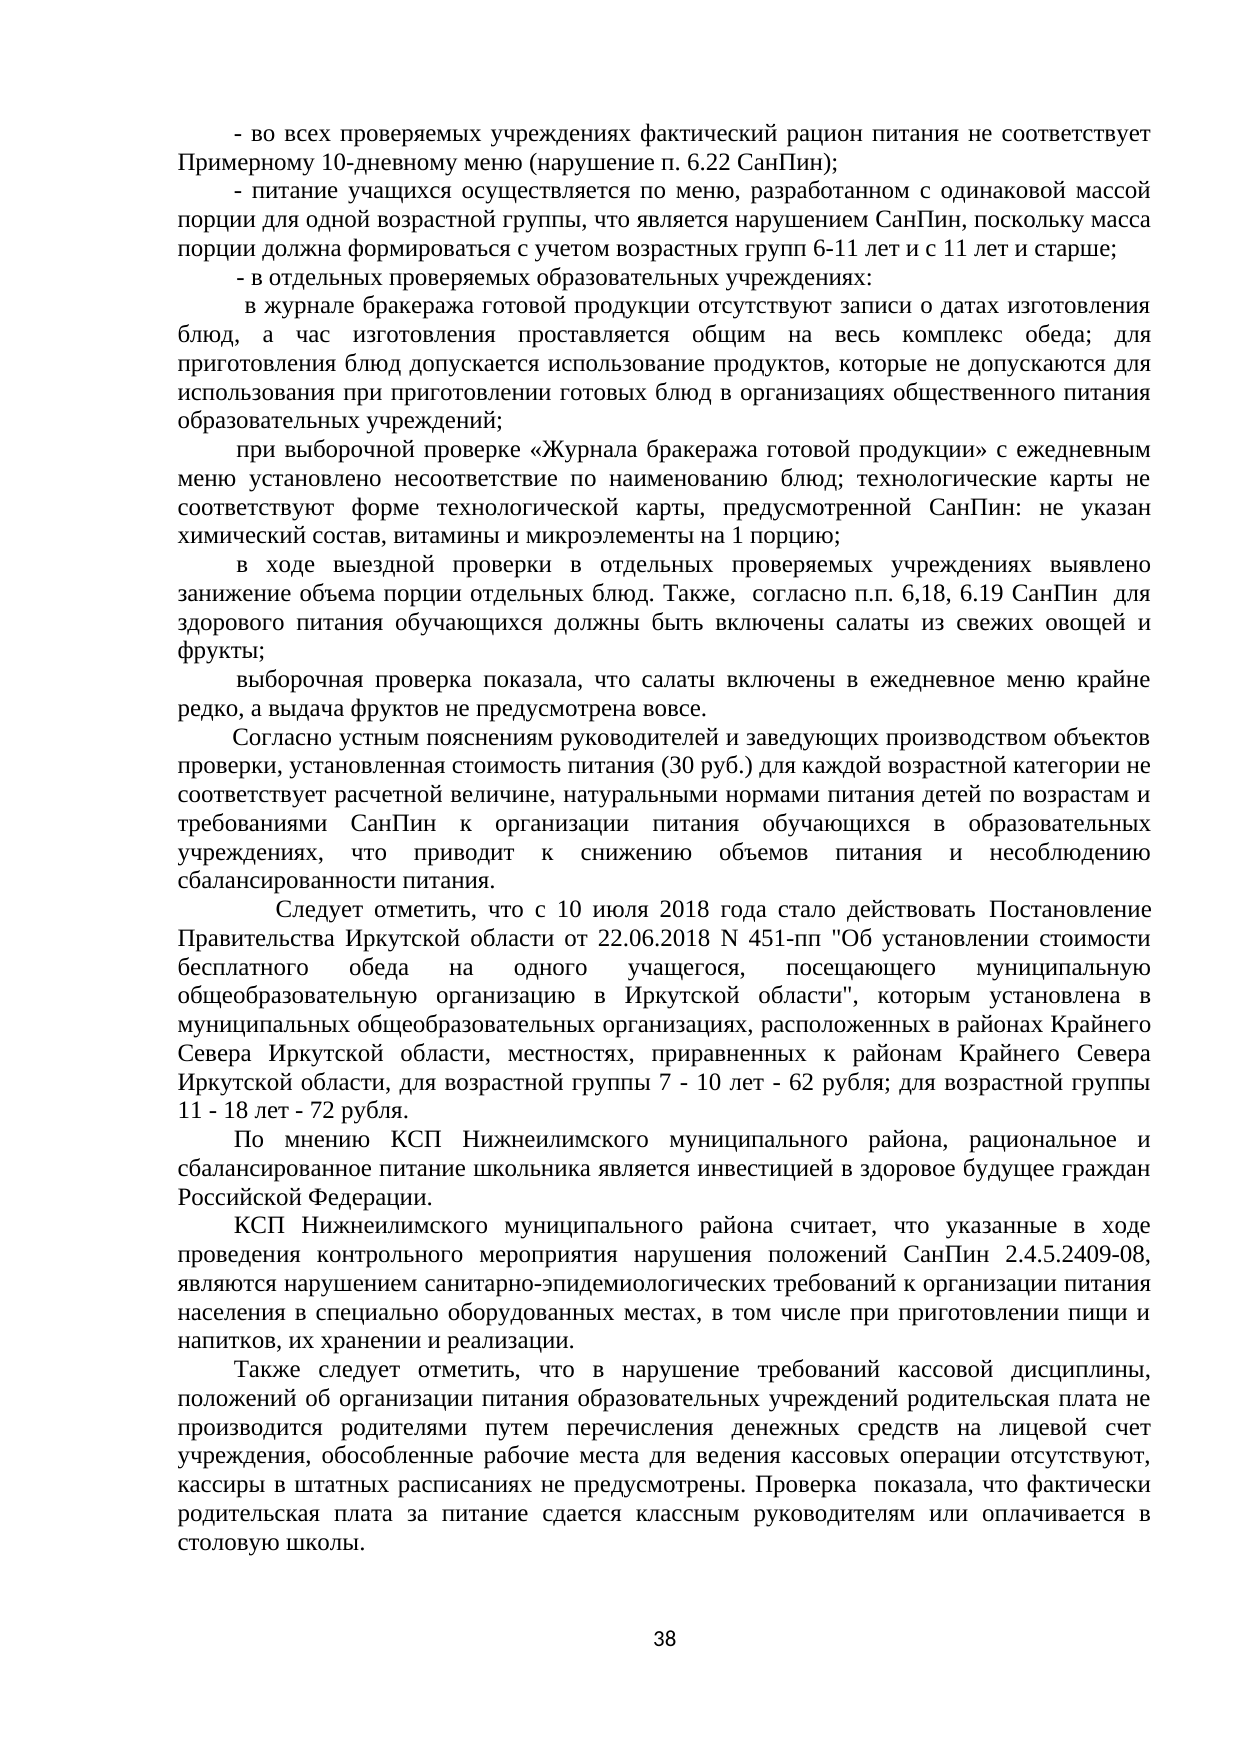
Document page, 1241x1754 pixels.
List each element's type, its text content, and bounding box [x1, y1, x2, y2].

list выборочная проверка показала, что салаты включены в ежедневное меню крайне редко, а выдача фруктов не предусмотрена вовсе. [177, 664, 1152, 722]
list в журнале бракеража готовой продукции отсутствуют записи о датах изготовления блюд, а час изготовления проставляется общим на весь комплекс обеда; для приготовления блюд допускается использование продуктов, которые не допускаются для использования при приготовлении готовых блюд в организациях общественного питания образовательных учреждений; [177, 291, 1152, 434]
list в ходе выездной проверки в отдельных проверяемых учреждениях выявлено занижение объема порции отдельных блюд. Также, согласно п.п. 6,18, 6.19 СанПин для здорового питания обучающихся должны быть включены салаты из свежих овощей и фрукты; [177, 549, 1152, 664]
text - питание учащихся осуществляется по меню, разработанном с одинаковой массой порции для одной возрастной группы, что является нарушением СанПин, поскольку масса порции должна формироваться с учетом возрастных групп 6-11 лет и с 11 лет и старше; [177, 176, 1152, 262]
text Следует отметить, что с 10 июля 2018 года стало действовать Постановление Правительства Иркутской области от 22.06.2018 N 451-пп "Об установлении стоимости бесплатного обеда на одного учащегося, посещающего муниципальную общеобразовательную организацию в Иркутской области", которым установлена в муниципальных общеобразовательных организациях, расположенных в районах Крайнего Севера Иркутской области, местностях, приравненных к районам Крайнего Севера Иркутской области, для возрастной группы 7 - 10 лет - 62 рубля; для возрастной группы 11 - 18 лет - 72 рубля. [177, 894, 1152, 1124]
text КСП Нижнеилимского муниципального района считает, что указанные в ходе проведения контрольного мероприятия нарушения положений СанПин 2.4.5.2409-08, являются нарушением санитарно-эпидемиологических требований к организации питания населения в специально оборудованных местах, в том числе при приготовлении пищи и напитков, их хранении и реализации. [177, 1211, 1152, 1354]
text По мнению КСП Нижнеилимского муниципального района, рациональное и сбалансированное питание школьника является инвестицией в здоровое будущее граждан Российской Федерации. [177, 1124, 1152, 1211]
text Также следует отметить, что в нарушение требований кассовой дисциплины, положений об организации питания образовательных учреждений родительская плата не производится родителями путем перечисления денежных средств на лицевой счет учреждения, обособленные рабочие места для ведения кассовых операции отсутствуют, кассиры в штатных расписаниях не предусмотрены. Проверка показала, что фактически родительская плата за питание сдается классным руководителям или оплачивается в столовую школы. [177, 1354, 1152, 1556]
text Согласно устным пояснениям руководителей и заведующих производством объектов проверки, установленная стоимость питания (30 руб.) для каждой возрастной категории не соответствует расчетной величине, натуральными нормами питания детей по возрастам и требованиями СанПин к организации питания обучающихся в образовательных учреждениях, что приводит к снижению объемов питания и несоблюдению сбалансированности питания. [177, 722, 1152, 894]
list - в отдельных проверяемых образовательных учреждениях: [177, 262, 1152, 291]
list при выборочной проверке «Журнала бракеража готовой продукции» с ежедневным меню установлено несоответствие по наименованию блюд; технологические карты не соответствуют форме технологической карты, предусмотренной СанПин: не указан химический состав, витамины и микроэлементы на 1 порцию; [177, 434, 1152, 549]
text - во всех проверяемых учреждениях фактический рацион питания не соответствует Примерному 10-дневному меню (нарушение п. 6.22 СанПин); [177, 118, 1152, 176]
